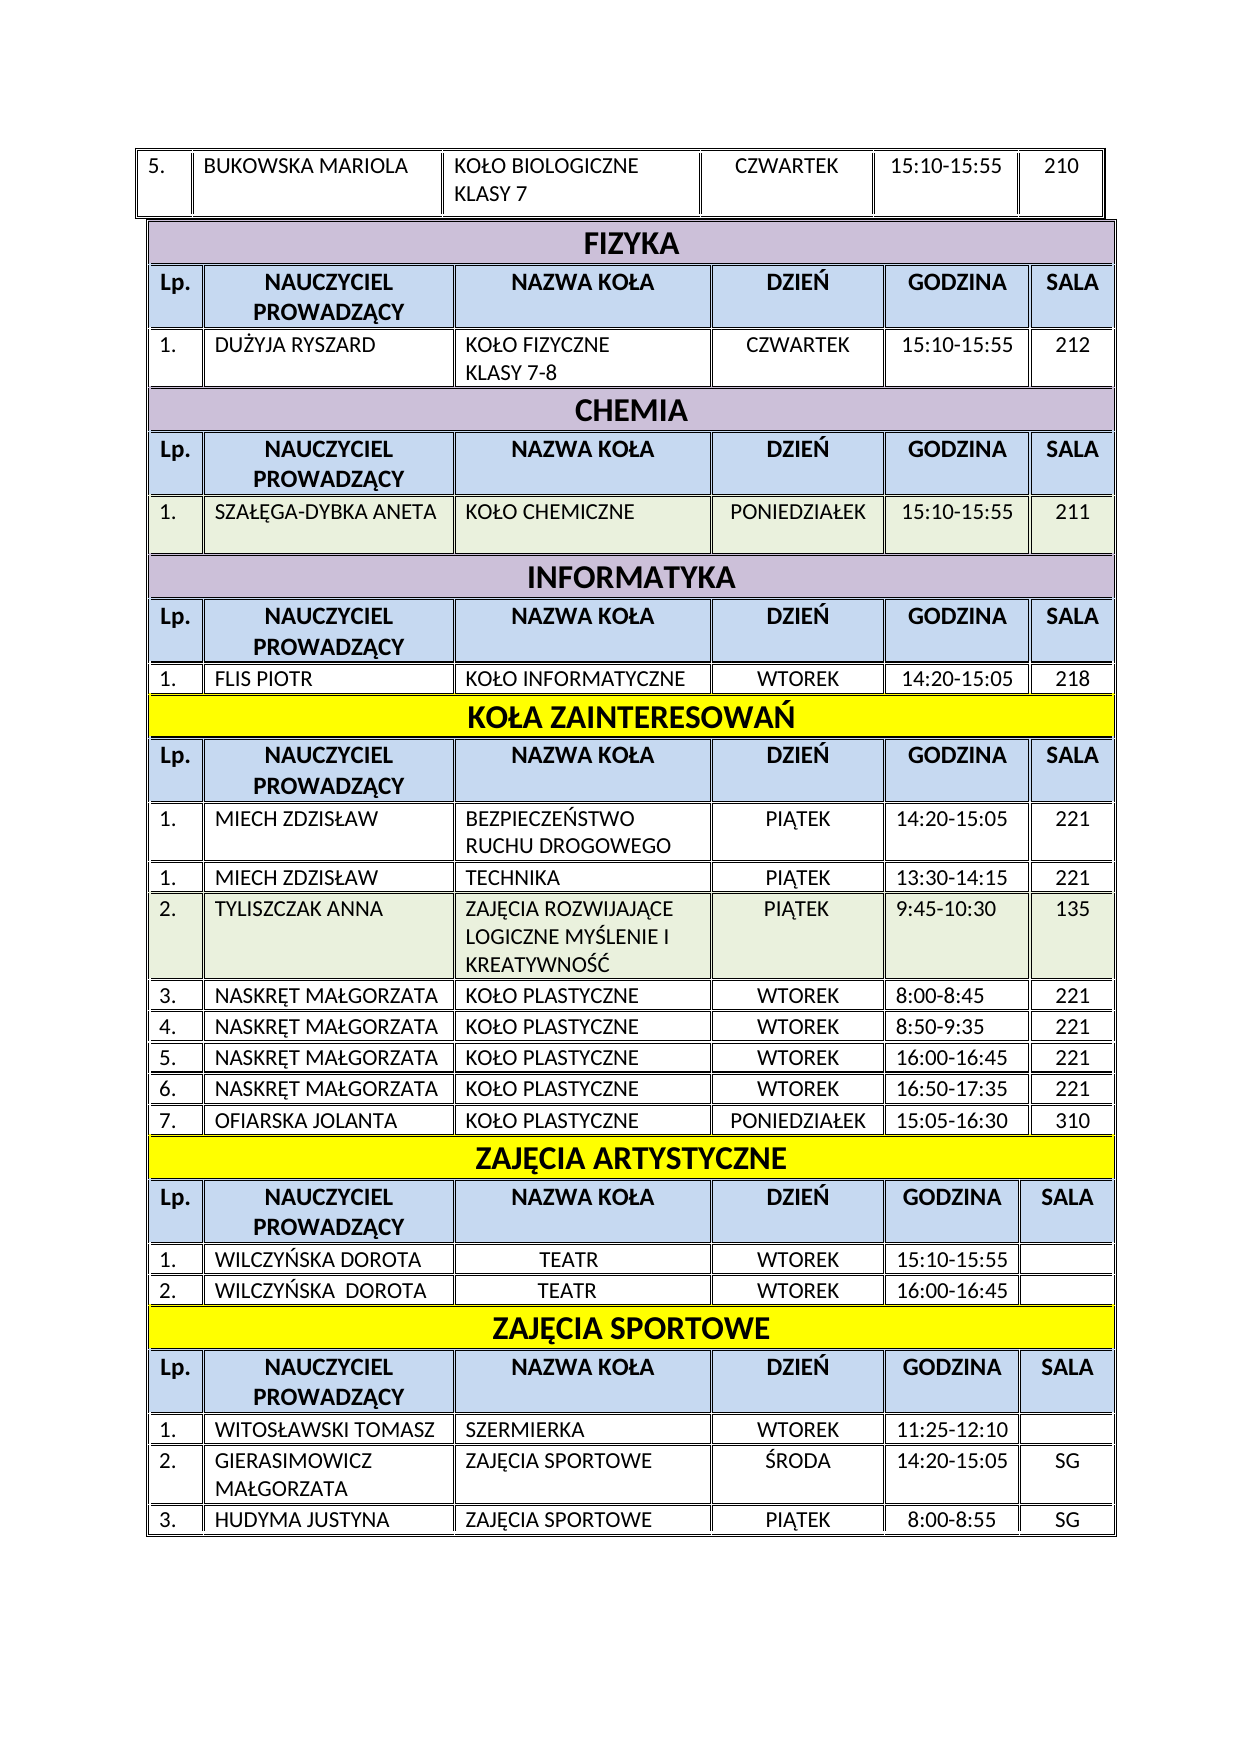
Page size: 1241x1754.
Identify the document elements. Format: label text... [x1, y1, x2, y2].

table_cell NAZWA KOŁA [456, 266, 710, 327]
table_cell 4. [148, 1009, 203, 1040]
table_cell 16:00-16:45 [886, 1044, 1028, 1071]
table_cell KOŁO PLASTYCZNE [456, 1012, 710, 1040]
table_cell 5. [148, 1040, 203, 1071]
table_cell 13:30-14:15 [886, 863, 1028, 891]
table_cell ZAJĘCIA ARTYSTYCZNE [149, 1134, 1114, 1178]
table_cell 16:00-16:45 [886, 1276, 1018, 1304]
table_cell KOŁO PLASTYCZNE [456, 1075, 710, 1103]
table_cell Lp. [148, 1348, 203, 1412]
table_cell WTOREK [713, 1012, 883, 1040]
table_cell SALA [1020, 1348, 1115, 1412]
table_cell ŚRODA [713, 1446, 883, 1502]
table_cell NASKRĘT MAŁGORZATA [205, 1012, 453, 1040]
table_cell INFORMATYKA [148, 553, 1115, 597]
table_cell NAUCZYCIEL PROWADZĄCY [205, 1351, 453, 1412]
table_cell CZWARTEK [713, 330, 883, 386]
table_cell ZAJĘCIA SPORTOWE [456, 1446, 710, 1502]
table_cell SALA [1030, 263, 1115, 327]
table_cell 15:10-15:55 [886, 330, 1028, 386]
table_cell PONIEDZIAŁEK [713, 1106, 883, 1134]
table_cell WILCZYŃSKA DOROTA [205, 1276, 453, 1304]
table_cell KOŁO FIZYCZNE KLASY 7-8 [456, 330, 710, 386]
table_cell CZWARTEK [700, 151, 873, 216]
table_cell KOŁO PLASTYCZNE [456, 1044, 710, 1071]
table_cell Lp. [148, 263, 203, 327]
table_cell 11:25-12:10 [886, 1415, 1018, 1443]
table_cell 218 [1032, 661, 1114, 692]
table_cell GIERASIMOWICZ MAŁGORZATA [205, 1446, 453, 1502]
table_cell Lp. [149, 736, 202, 801]
table_cell FLIS PIOTR [205, 665, 453, 692]
table_cell KOŁO PLASTYCZNE [456, 981, 710, 1009]
table_cell [1020, 1273, 1115, 1304]
table_cell NAZWA KOŁA [456, 740, 710, 801]
table_cell 1. [149, 661, 202, 692]
table_cell WITOSŁAWSKI TOMASZ [205, 1415, 453, 1443]
table_cell NAZWA KOŁA [456, 433, 710, 494]
table_cell SG [1020, 1503, 1114, 1533]
table_cell NAUCZYCIEL PROWADZĄCY [205, 433, 453, 494]
table_header FIZYKA [149, 222, 1114, 263]
table_cell SALA [1030, 597, 1115, 661]
table_cell OFIARSKA JOLANTA [205, 1106, 453, 1134]
table_cell MIECH ZDZISŁAW [205, 863, 453, 891]
table_cell KOŁO PLASTYCZNE [456, 1106, 710, 1134]
table_cell GODZINA [886, 266, 1028, 327]
table_cell 221 [1030, 1009, 1115, 1040]
table_cell 9:45-10:30 [886, 894, 1028, 978]
table_cell NAZWA KOŁA [456, 1181, 710, 1242]
table_cell 221 [1032, 860, 1114, 891]
table_cell 211 [1030, 494, 1115, 553]
table_cell SG [1020, 1443, 1115, 1502]
table_cell SALA [1030, 430, 1115, 494]
table_cell 2. [148, 1443, 203, 1502]
table_cell 15:10-15:55 [886, 497, 1028, 553]
table_cell [1020, 1412, 1115, 1443]
table_cell 2. [149, 891, 202, 978]
table_cell DZIEŃ [713, 433, 883, 494]
table_cell DUŻYJA RYSZARD [205, 330, 453, 386]
table_cell 7. [149, 1103, 202, 1134]
table_cell 310 [1032, 1103, 1114, 1134]
table_cell WTOREK [713, 665, 883, 692]
table_cell 135 [1032, 891, 1114, 978]
table_cell KOŁO CHEMICZNE [456, 497, 710, 553]
table_cell 212 [1030, 327, 1115, 386]
table_cell NAUCZYCIEL PROWADZĄCY [205, 600, 453, 661]
table_cell PIĄTEK [713, 863, 883, 891]
table_cell NASKRĘT MAŁGORZATA [205, 981, 453, 1009]
table_cell 221 [1032, 801, 1114, 860]
table_cell [1021, 1242, 1114, 1273]
table_cell DZIEŃ [713, 266, 883, 327]
table_cell GODZINA [886, 600, 1028, 661]
table_cell NAUCZYCIEL PROWADZĄCY [205, 266, 453, 327]
table_cell HUDYMA JUSTYNA [203, 1506, 454, 1533]
table_cell PONIEDZIAŁEK [713, 497, 883, 553]
table_cell ZAJĘCIA ROZWIJAJĄCE LOGICZNE MYŚLENIE I KREATYWNOŚĆ [456, 894, 710, 978]
table_cell CHEMIA [148, 386, 1115, 430]
table_cell GODZINA [886, 1181, 1018, 1242]
table_cell 2. [148, 1273, 203, 1304]
table_cell ZAJĘCIA SPORTOWE [148, 1304, 1115, 1348]
table_cell PIĄTEK [713, 804, 883, 860]
table_cell NASKRĘT MAŁGORZATA [205, 1044, 453, 1071]
table_cell TYLISZCZAK ANNA [205, 894, 453, 978]
table_cell 221 [1030, 978, 1115, 1009]
table_cell ZAJĘCIA SPORTOWE [454, 1506, 711, 1533]
table_cell PIĄTEK [713, 894, 883, 978]
table_cell TECHNIKA [456, 863, 710, 891]
table_cell 6. [149, 1071, 202, 1103]
table_cell MIECH ZDZISŁAW [205, 804, 453, 860]
table_cell 3. [149, 1503, 203, 1533]
table_cell 16:50-17:35 [886, 1075, 1028, 1103]
table_cell BUKOWSKA MARIOLA [192, 149, 443, 216]
table_cell 8:00-8:45 [886, 981, 1028, 1009]
table_cell NAUCZYCIEL PROWADZĄCY [205, 740, 453, 801]
table_cell GODZINA [886, 433, 1028, 494]
table_cell 1. [148, 494, 203, 553]
table_cell WTOREK [713, 1075, 883, 1103]
table_cell NAUCZYCIEL PROWADZĄCY [205, 1181, 453, 1242]
table_cell Lp. [149, 1178, 202, 1242]
table_cell 1. [148, 1412, 203, 1443]
table_cell KOŁO INFORMATYCZNE [456, 665, 710, 692]
table_cell TEATR [456, 1245, 710, 1273]
table_cell WTOREK [713, 1044, 883, 1071]
table_cell 3. [148, 978, 203, 1009]
table_cell NAZWA KOŁA [456, 1351, 710, 1412]
table_cell BEZPIECZEŃSTWO RUCHU DROGOWEGO [456, 804, 710, 860]
table_cell Lp. [148, 430, 203, 494]
table_cell NAZWA KOŁA [456, 600, 710, 661]
table_cell 15:05-16:30 [886, 1106, 1028, 1134]
table_cell WTOREK [713, 1276, 883, 1304]
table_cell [443, 151, 700, 216]
table_cell 15:10-15:55 [873, 149, 1019, 216]
table_cell 210 [1019, 151, 1102, 216]
table_cell NASKRĘT MAŁGORZATA [205, 1075, 453, 1103]
table_cell 221 [1030, 1040, 1115, 1071]
table_cell 1. [149, 1242, 202, 1273]
table_cell 221 [1032, 1071, 1114, 1103]
table_cell TEATR [456, 1276, 710, 1304]
table_cell 5. [138, 151, 192, 216]
table_cell 1. [149, 860, 202, 891]
table_cell WILCZYŃSKA DOROTA [205, 1245, 453, 1273]
table_cell SALA [1021, 1178, 1114, 1242]
table_cell WTOREK [713, 1245, 883, 1273]
table_cell 14:20-15:05 [886, 804, 1028, 860]
table_cell 14:20-15:05 [886, 1446, 1018, 1502]
table_cell GODZINA [886, 740, 1028, 801]
table_cell KOŁA ZAINTERESOWAŃ [149, 693, 1114, 736]
table_cell SZERMIERKA [456, 1415, 710, 1443]
table_cell Lp. [148, 597, 203, 661]
table_cell DZIEŃ [713, 1351, 883, 1412]
table_cell 8:00-8:55 [884, 1506, 1019, 1533]
table_cell DZIEŃ [713, 740, 883, 801]
table_cell 1. [148, 327, 203, 386]
table_cell PIĄTEK [711, 1506, 884, 1533]
table_cell 14:20-15:05 [886, 665, 1028, 692]
table_cell DZIEŃ [713, 600, 883, 661]
table_cell DZIEŃ [713, 1181, 883, 1242]
table_cell 1. [149, 801, 202, 860]
table_cell GODZINA [886, 1351, 1018, 1412]
table_cell WTOREK [713, 1415, 883, 1443]
table_cell SZAŁĘGA-DYBKA ANETA [205, 497, 453, 553]
table_cell 8:50-9:35 [886, 1012, 1028, 1040]
table_cell SALA [1032, 736, 1114, 801]
table_cell 15:10-15:55 [886, 1245, 1018, 1273]
table_cell WTOREK [713, 981, 883, 1009]
